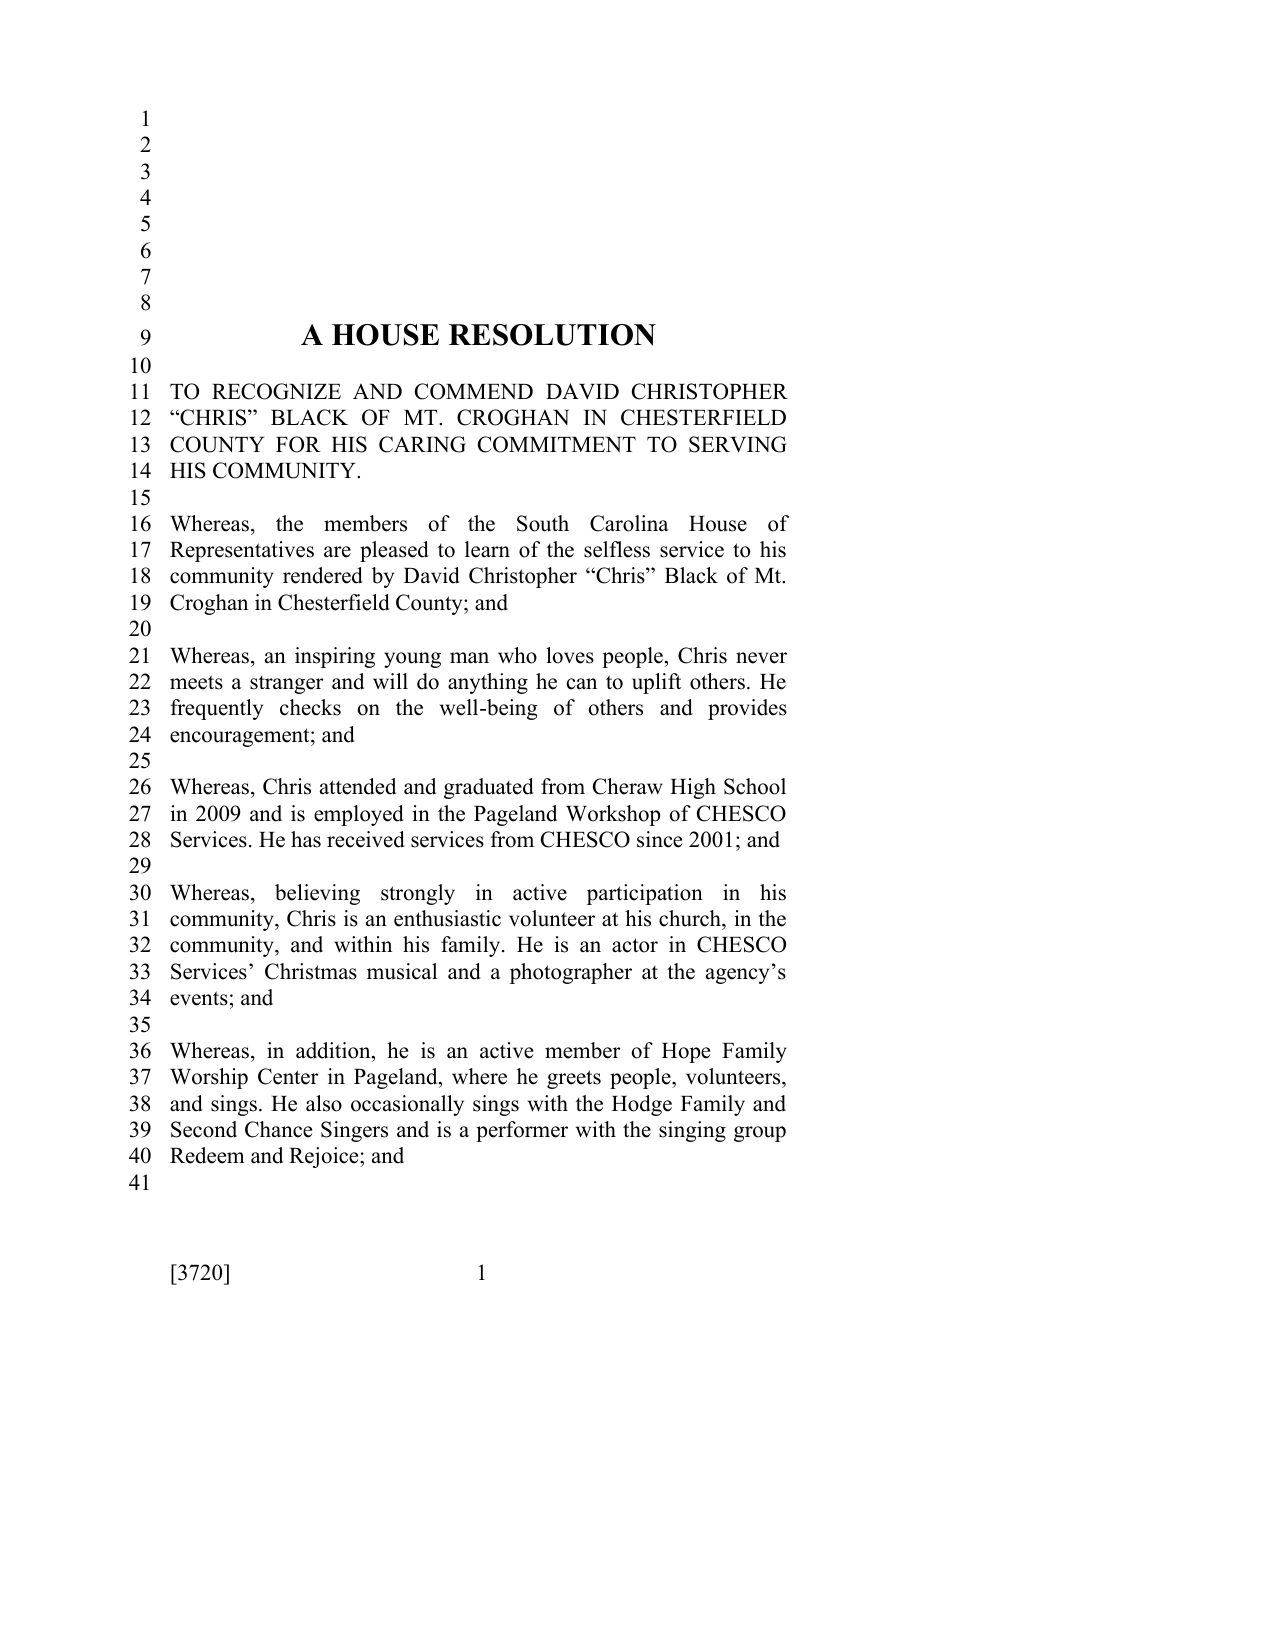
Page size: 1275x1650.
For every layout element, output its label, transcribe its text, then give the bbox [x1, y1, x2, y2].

text Whereas, believing strongly in active participation in his community, Chris is an enthusiastic volunteer at his church, in the community, and within his family. He is an actor in CHESCO Services’ Christmas musical and a photographer at the agency’s events; and [169, 879, 787, 1011]
text Whereas, in addition, he is an active member of Hope Family Worship Center in Pageland, where he greets people, volunteers, and sings. He also occasionally sings with the Hodge Family and Second Chance Singers and is a performer with the singing group Redeem and Rejoice; and [169, 1037, 787, 1169]
text TO RECOGNIZE AND COMMEND DAVID CHRISTOPHER “CHRIS” BLACK OF MT. CROGHAN IN CHESTERFIELD COUNTY FOR HIS CARING COMMITMENT TO SERVING HIS COMMUNITY. [169, 378, 787, 483]
text Whereas, the members of the South Carolina House of Representatives are pleased to learn of the selfless service to his community rendered by David Christopher “Chris” Black of Mt. Croghan in Chesterfield County; and [169, 510, 787, 615]
text Whereas, Chris attended and graduated from Cheraw High School in 2009 and is employed in the Pageland Workshop of CHESCO Services. He has received services from CHESCO since 2001; and [169, 773, 787, 852]
text Whereas, an inspiring young man who loves people, Chris never meets a stranger and will do anything he can to uplift others. He frequently checks on the well-being of others and provides encouragement; and [169, 642, 787, 747]
text A HOUSE RESOLUTION [169, 316, 787, 352]
